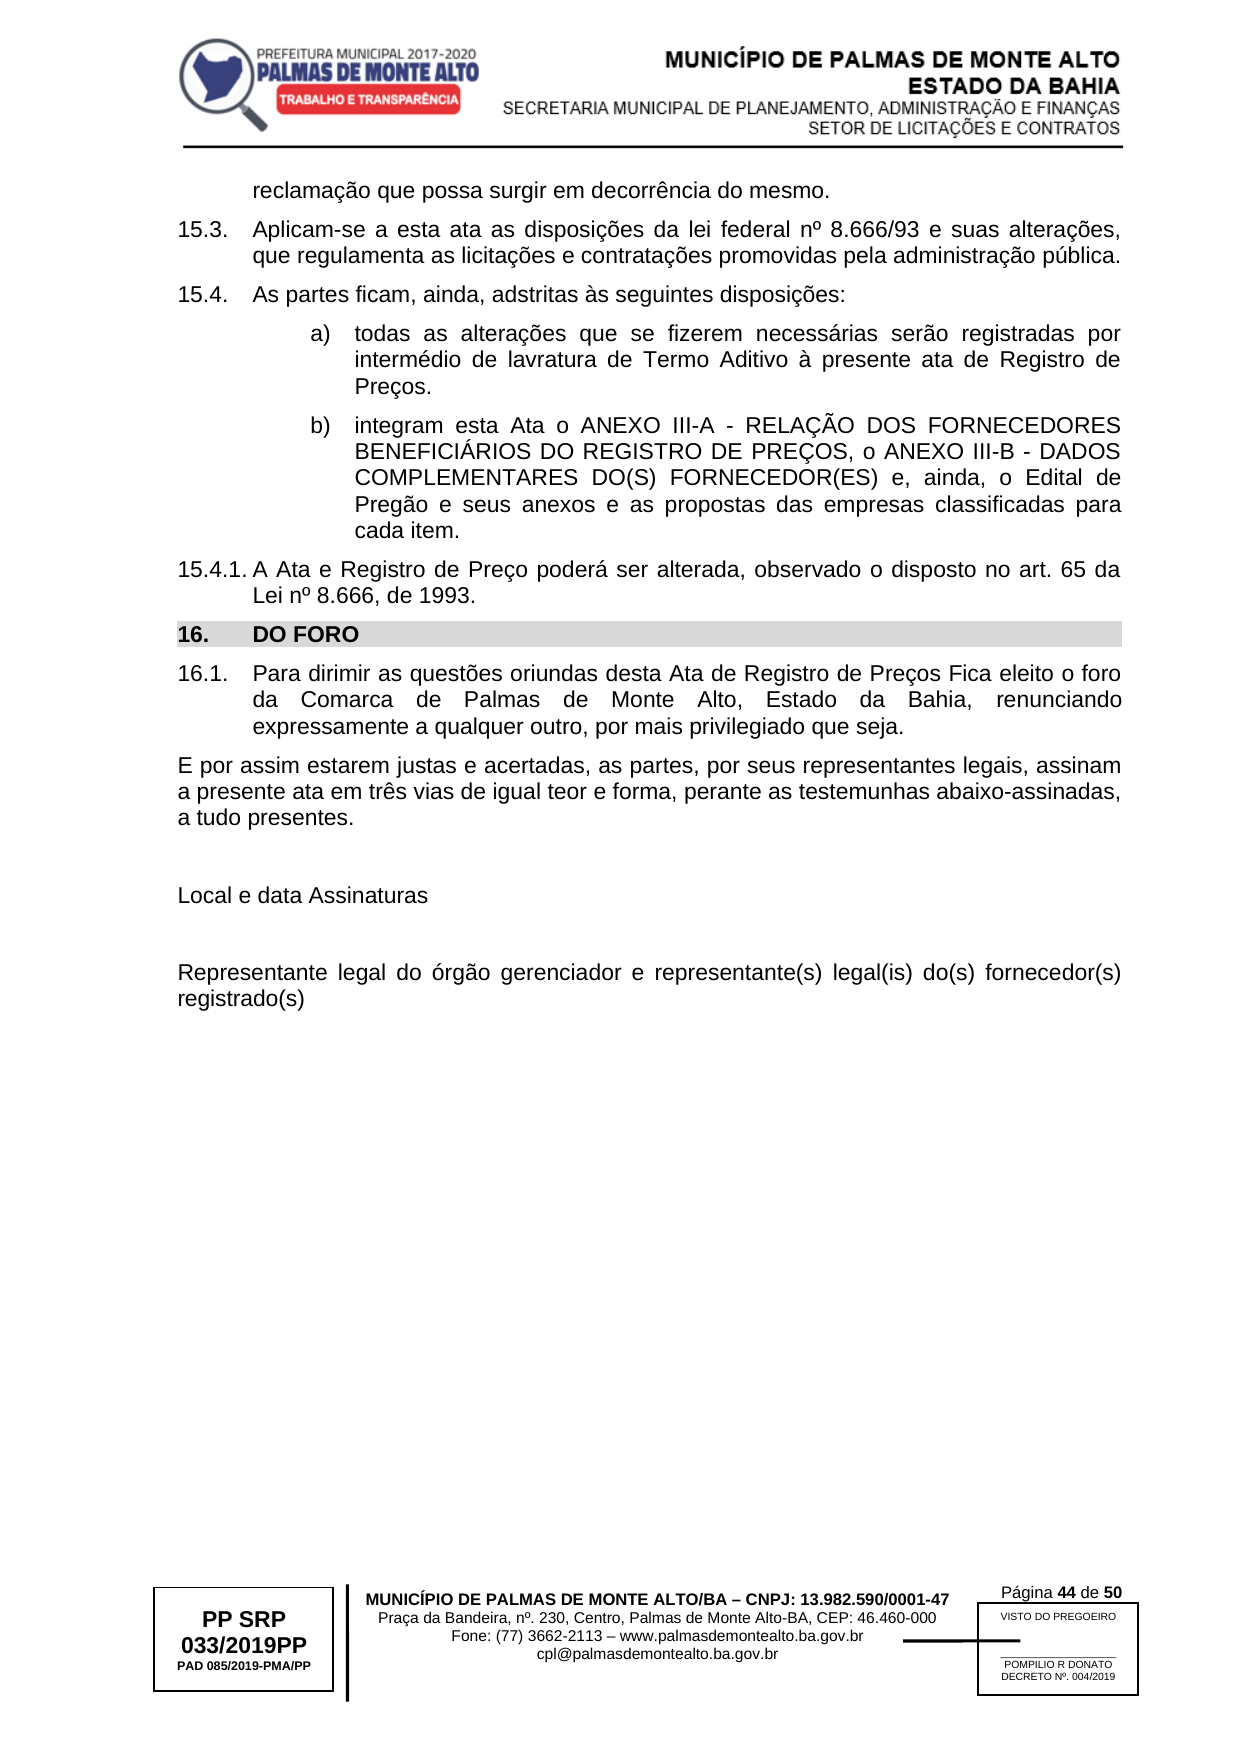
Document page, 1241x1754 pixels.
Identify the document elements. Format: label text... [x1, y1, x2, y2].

list As partes ficam, ainda, adstritas às seguintes disposições: [177, 281, 1122, 308]
text Local e data Assinaturas [177, 882, 1122, 908]
text Representante legal do órgão gerenciador e representante(s) legal(is) do(s) fornecedor(s) registrado(s) [177, 958, 1122, 1011]
list Aplicam-se a esta ata as disposições da lei federal nº 8.666/93 e suas alterações, que regulamenta as licitações e contratações promovidas pela administração pública. [177, 216, 1122, 269]
list todas as alterações que se fizerem necessárias serão registradas por intermédio de lavratura de Termo Aditivo à presente ata de Registro de Preços. [310, 320, 1122, 399]
list integram esta Ata o ANEXO III-A - RELAÇÃO DOS FORNECEDORES BENEFICIÁRIOS DO REGISTRO DE PREÇOS, o ANEXO III-B - DADOS COMPLEMENTARES DO(S) FORNECEDOR(ES) e, ainda, o Edital de Pregão e seus anexos e as propostas das empresas classificadas para cada item. [310, 412, 1122, 543]
text E por assim estarem justas e acertadas, as partes, por seus representantes legais, assinam a presente ata em três vias de igual teor e forma, perante as testemunhas abaixo-assinadas, a tudo presentes. [177, 752, 1122, 831]
picture [177, 35, 1124, 157]
list Para dirimir as questões oriundas desta Ata de Registro de Preços Fica eleito o foro da Comarca de Palmas de Monte Alto, Estado da Bahia, renunciando expressamente a qualquer outro, por mais privilegiado que seja. [177, 660, 1122, 739]
list A Ata e Registro de Preço poderá ser alterada, observado o disposto no art. 65 da Lei nº 8.666, de 1993. [177, 556, 1122, 609]
subtitle DO FORO [177, 621, 1122, 647]
